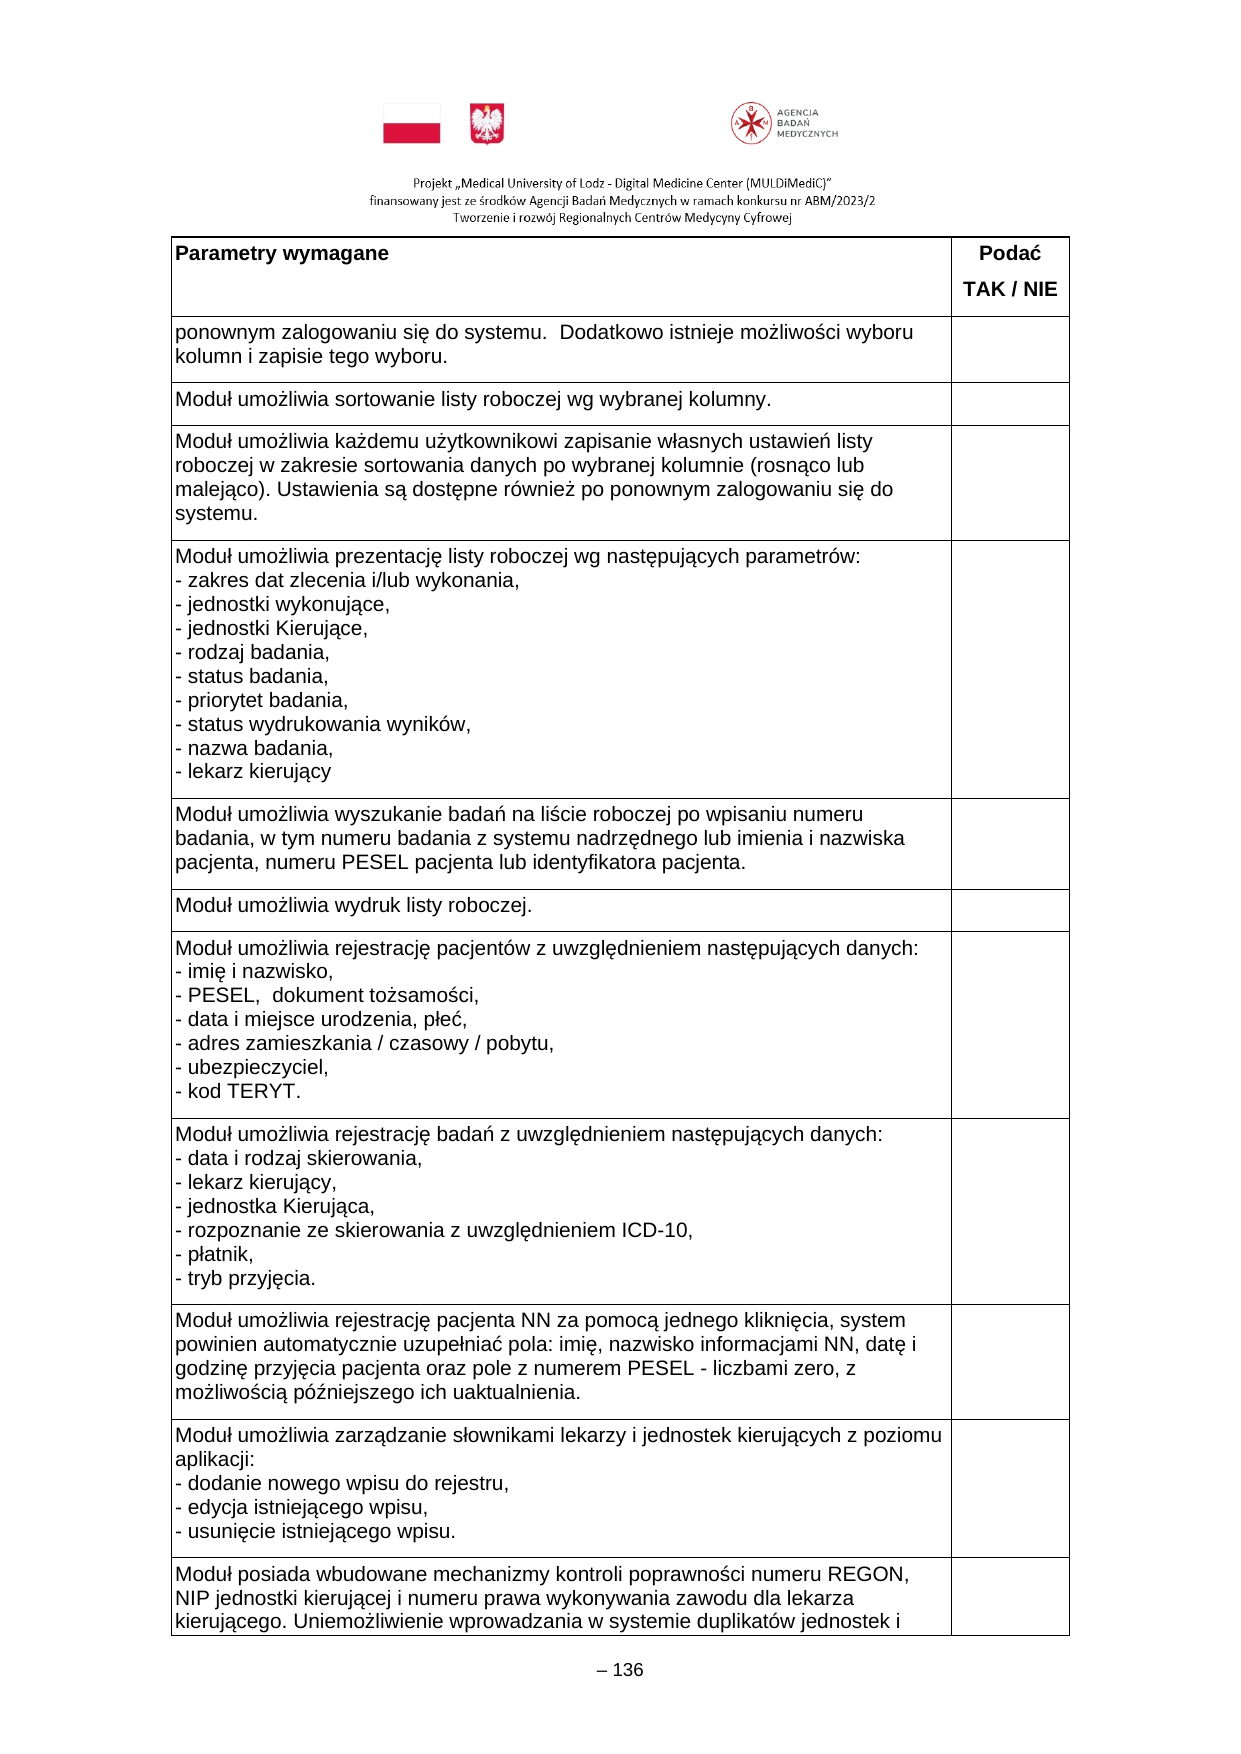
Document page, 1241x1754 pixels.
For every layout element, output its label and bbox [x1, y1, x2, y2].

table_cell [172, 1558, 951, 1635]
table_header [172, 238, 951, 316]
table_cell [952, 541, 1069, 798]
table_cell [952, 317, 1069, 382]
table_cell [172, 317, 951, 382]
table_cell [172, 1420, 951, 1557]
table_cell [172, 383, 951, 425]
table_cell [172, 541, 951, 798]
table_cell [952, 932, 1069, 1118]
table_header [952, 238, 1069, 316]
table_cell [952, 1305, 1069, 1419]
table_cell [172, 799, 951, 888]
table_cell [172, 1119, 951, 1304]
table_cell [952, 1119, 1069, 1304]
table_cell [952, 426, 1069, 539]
picture [331, 73, 910, 236]
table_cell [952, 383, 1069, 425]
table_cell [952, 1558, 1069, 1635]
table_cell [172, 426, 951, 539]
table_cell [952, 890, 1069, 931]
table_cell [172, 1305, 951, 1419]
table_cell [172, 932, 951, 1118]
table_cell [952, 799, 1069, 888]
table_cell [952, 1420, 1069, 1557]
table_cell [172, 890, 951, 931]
